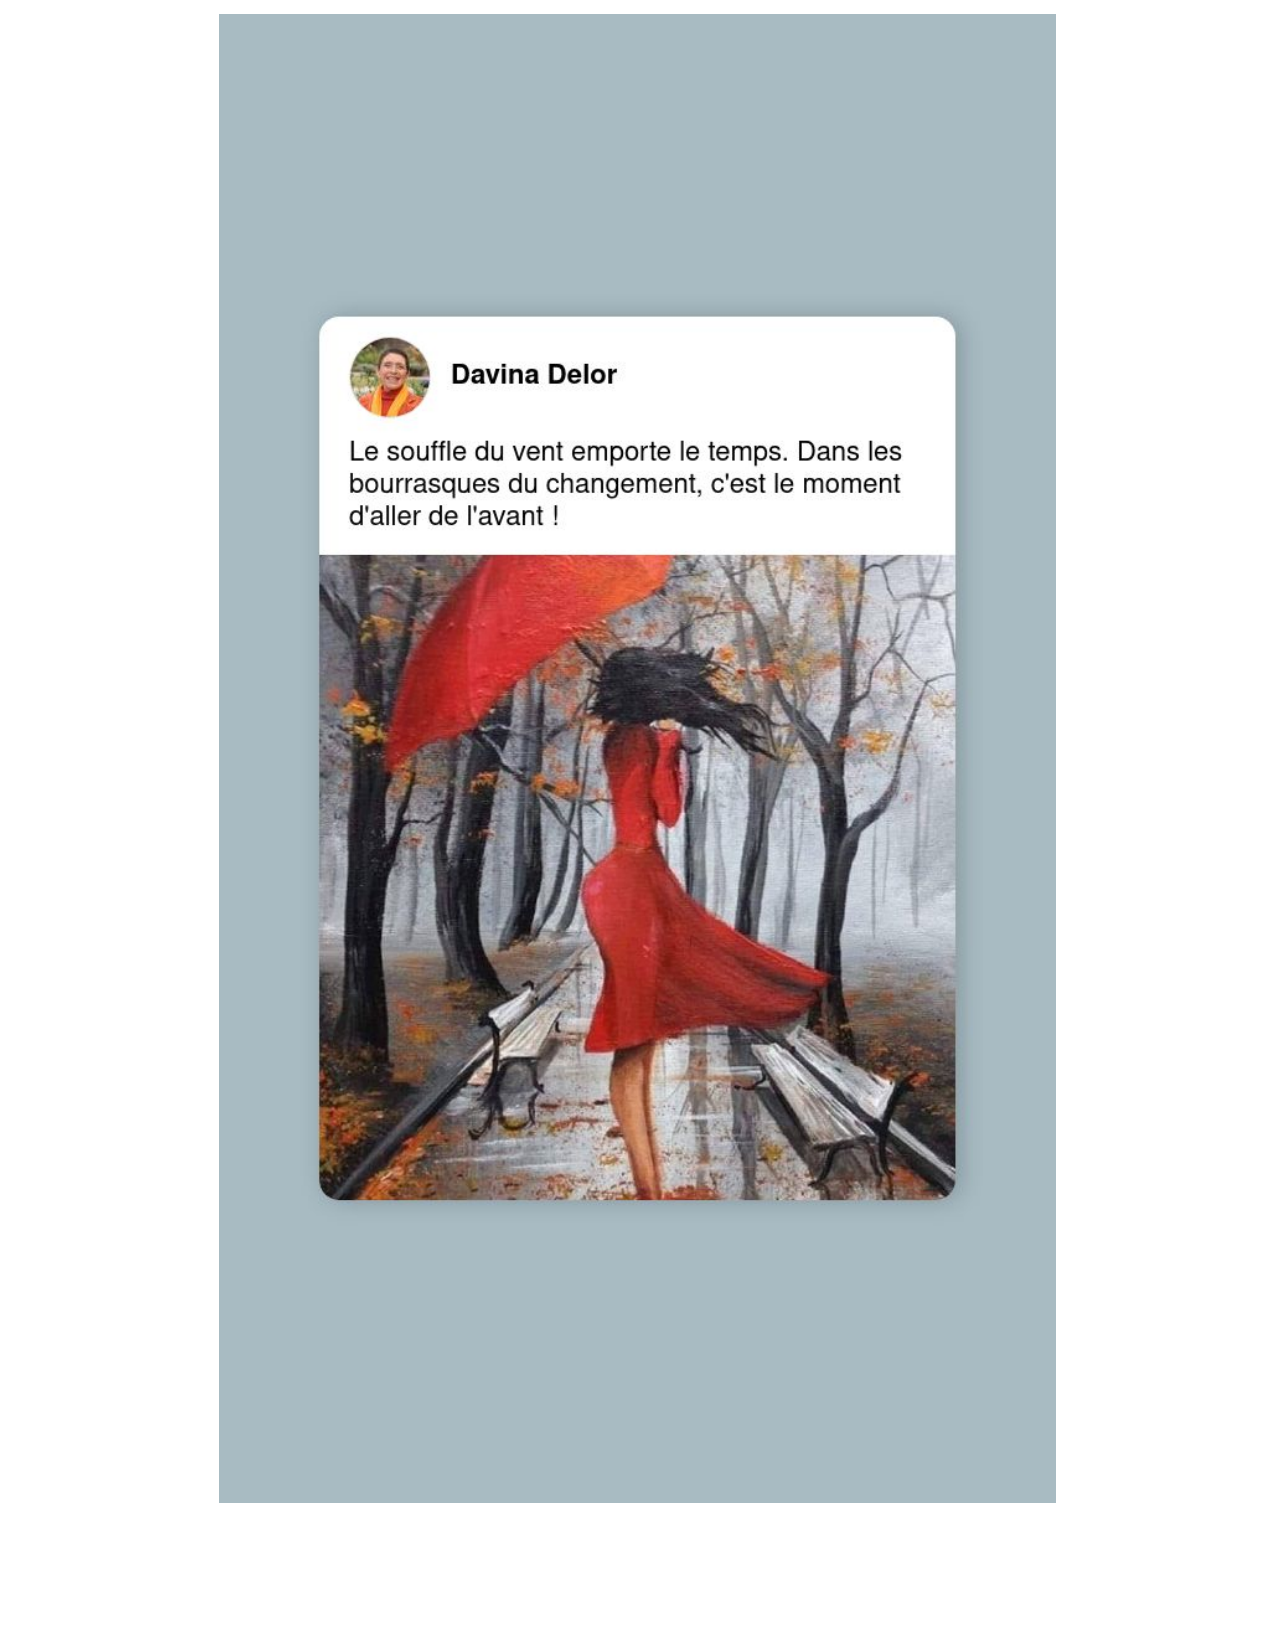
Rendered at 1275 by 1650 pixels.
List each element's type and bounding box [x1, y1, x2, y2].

picture [219, 14, 1056, 1503]
